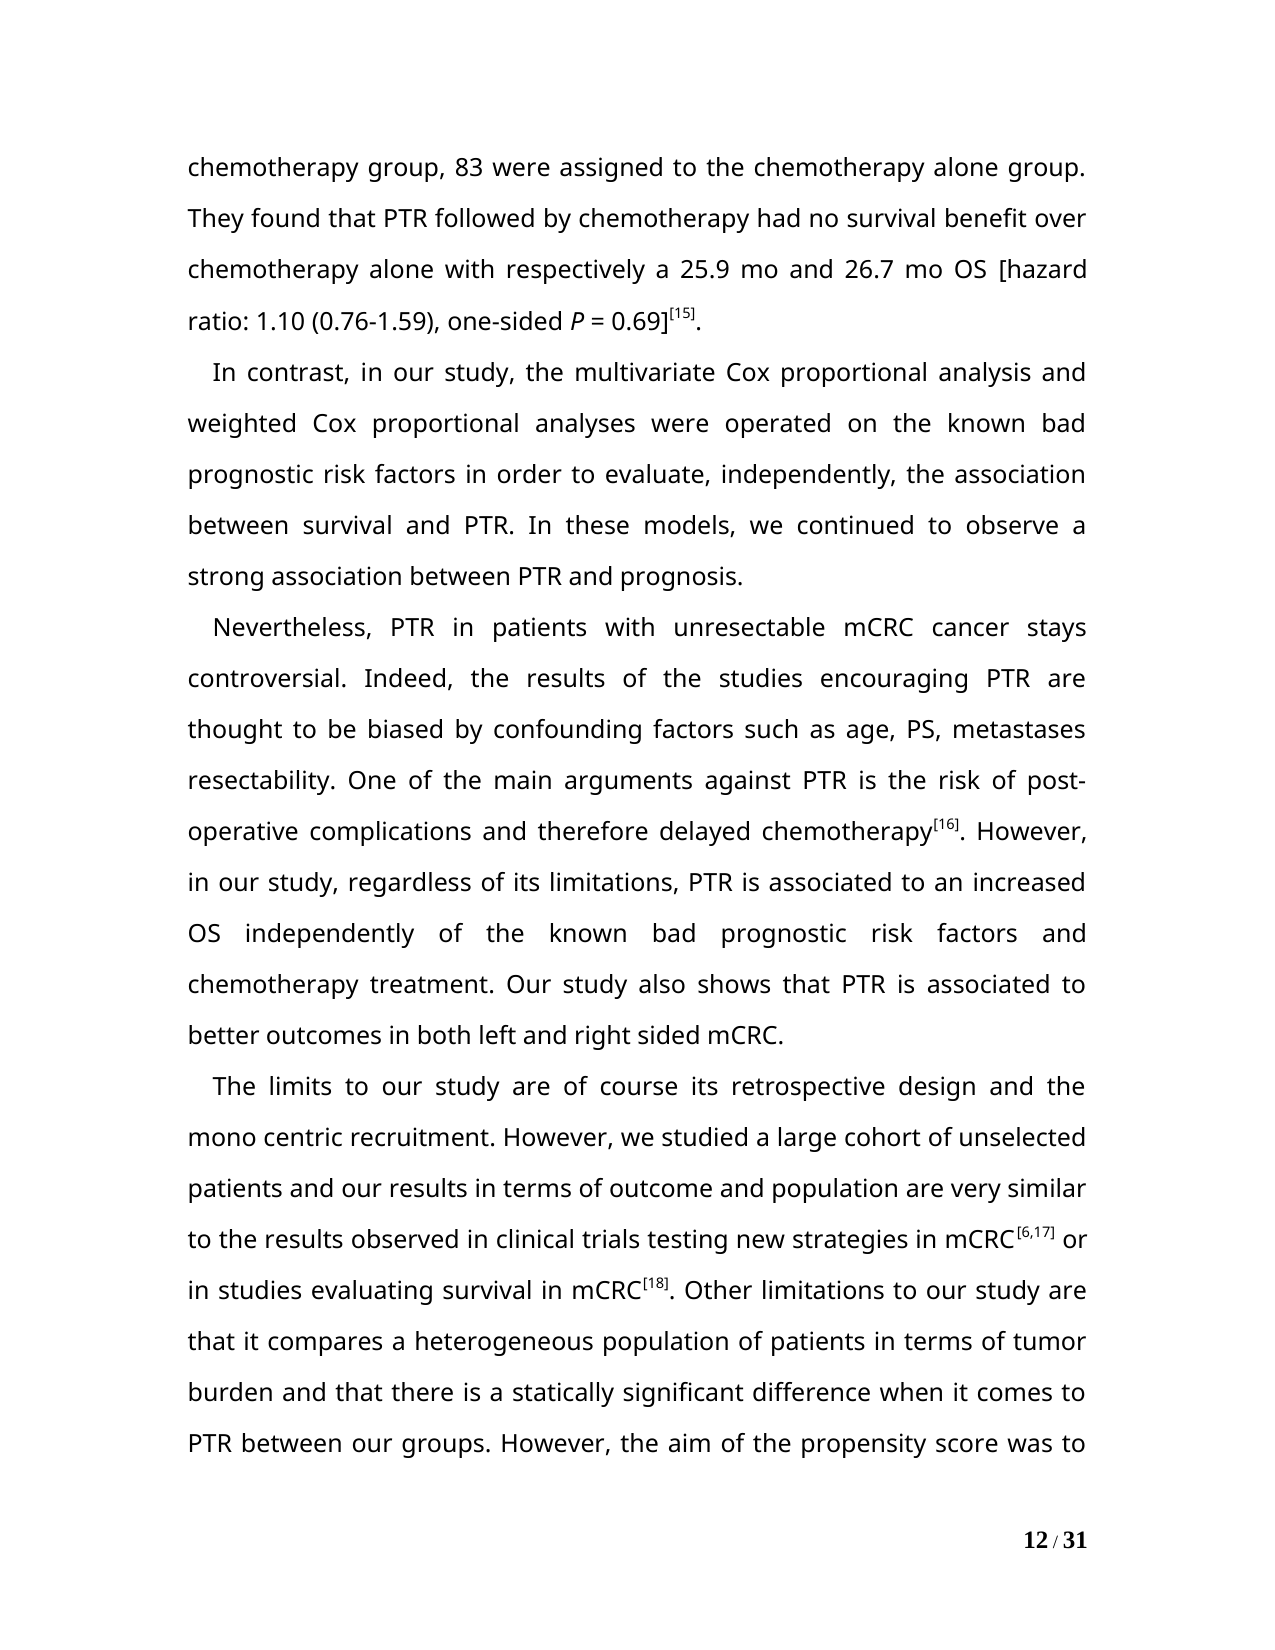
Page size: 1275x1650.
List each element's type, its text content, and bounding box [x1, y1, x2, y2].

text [187, 1069, 1087, 1460]
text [187, 150, 1087, 337]
text Nevertheless, PTR in patients with unresectable mCRC cancer stays controversial. Indeed, the results of the studies encouraging PTR are thought to be biased by confounding factors such as age, PS, metastases resectability. One of the main arguments against PTR is the risk of post-operative complications and therefore delayed chemotherapy[16]. However, in our study, regardless of its limitations, PTR is associated to an increased OS independently of the known bad prognostic risk factors and chemotherapy treatment. Our study also shows that PTR is associated to better outcomes in both left and right sided mCRC. [187, 609, 1087, 1052]
text In contrast, in our study, the multivariate Cox proportional analysis and weighted Cox proportional analyses were operated on the known bad prognostic risk factors in order to evaluate, independently, the association between survival and PTR. In these models, we continued to observe a strong association between PTR and prognosis. [187, 354, 1087, 592]
